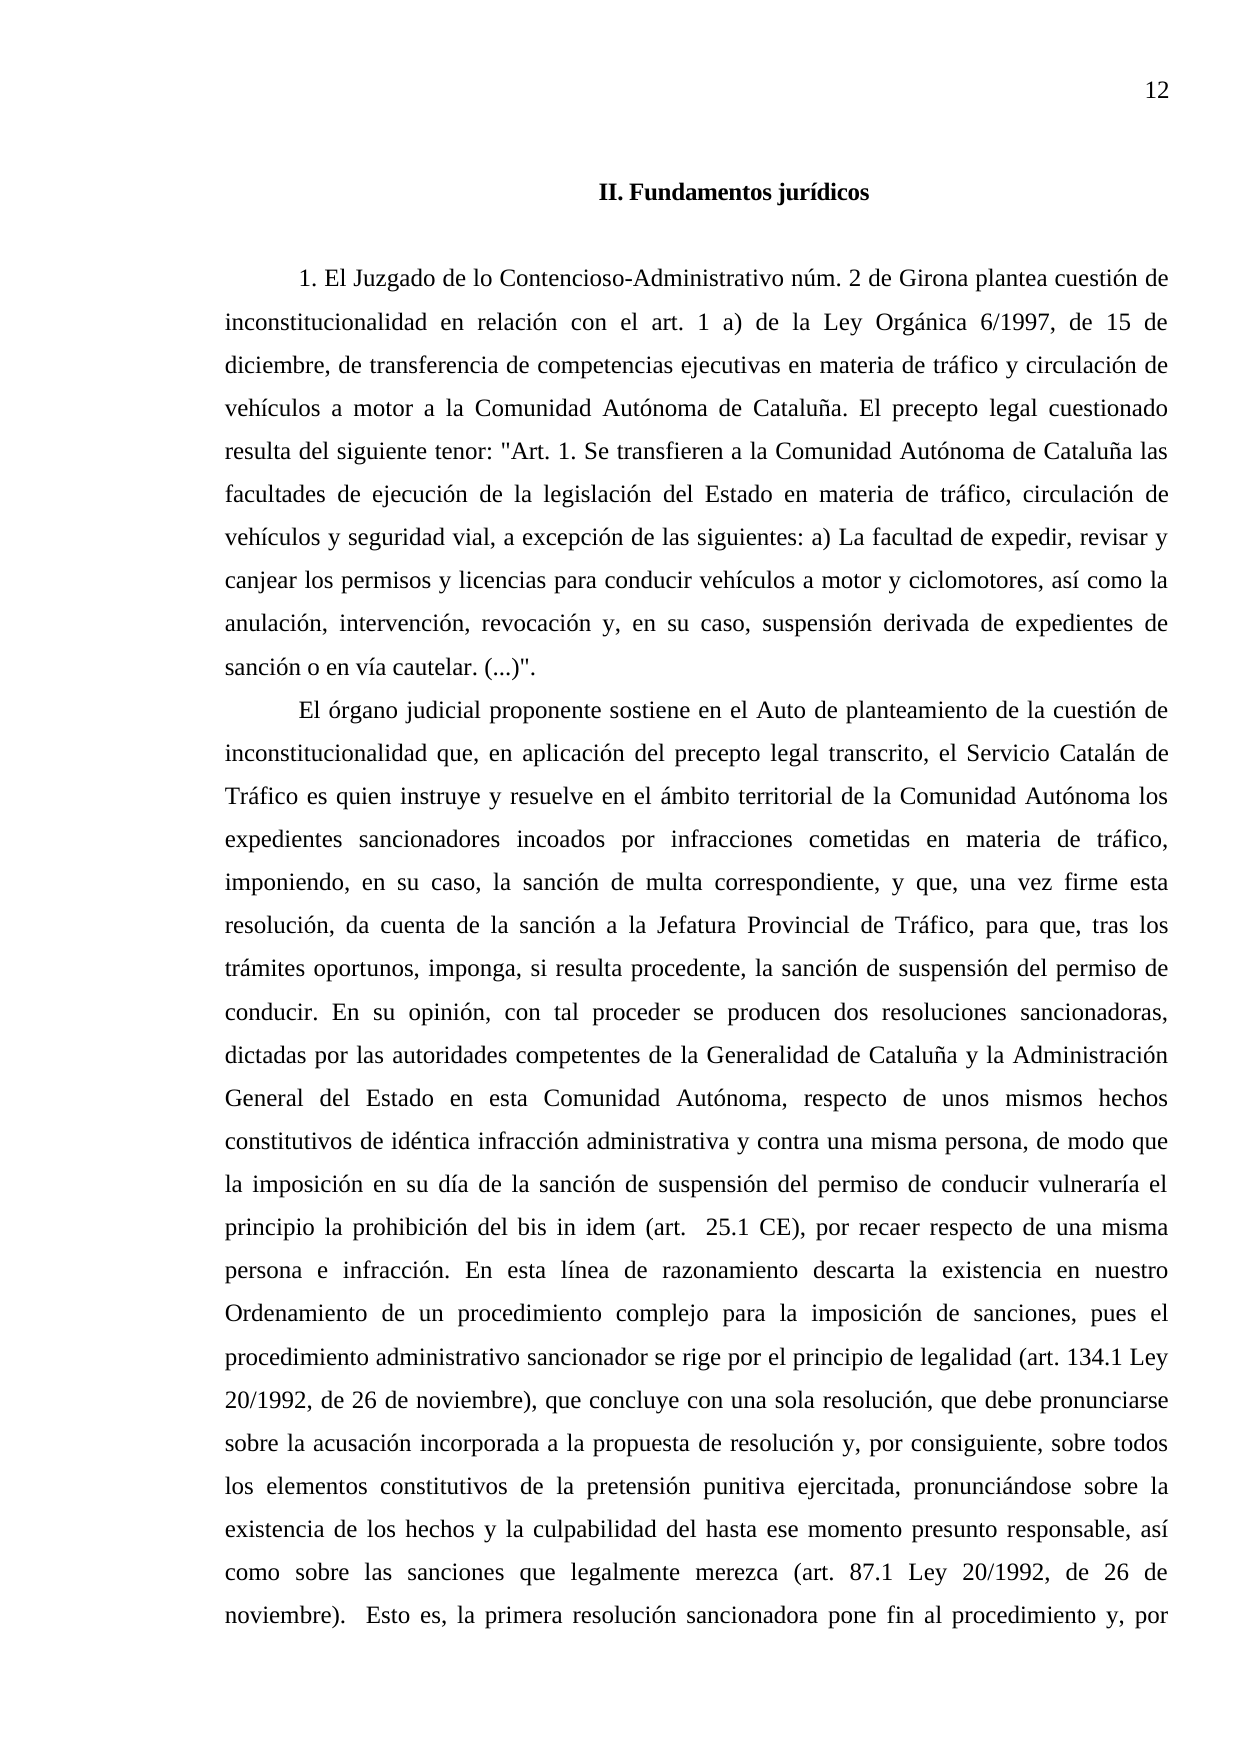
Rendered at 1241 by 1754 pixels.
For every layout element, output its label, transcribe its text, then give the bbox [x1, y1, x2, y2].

text 1. El Juzgado de lo Contencioso-Administrativo núm. 2 de Girona plantea cuestión de inconstitucionalidad en relación con el art. 1 a) de la Ley Orgánica 6/1997, de 15 de diciembre, de transferencia de competencias ejecutivas en materia de tráfico y circulación de vehículos a motor a la Comunidad Autónoma de Cataluña. El precepto legal cuestionado resulta del siguiente tenor: "Art. 1. Se transfieren a la Comunidad Autónoma de Cataluña las facultades de ejecución de la legislación del Estado en materia de tráfico, circulación de vehículos y seguridad vial, a excepción de las siguientes: a) La facultad de expedir, revisar y canjear los permisos y licencias para conducir vehículos a motor y ciclomotores, así como la anulación, intervención, revocación y, en su caso, suspensión derivada de expedientes de sanción o en vía cautelar. (...)". [224, 263, 1169, 680]
subtitle II. Fundamentos jurídicos [224, 177, 1169, 206]
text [224, 695, 1169, 1629]
